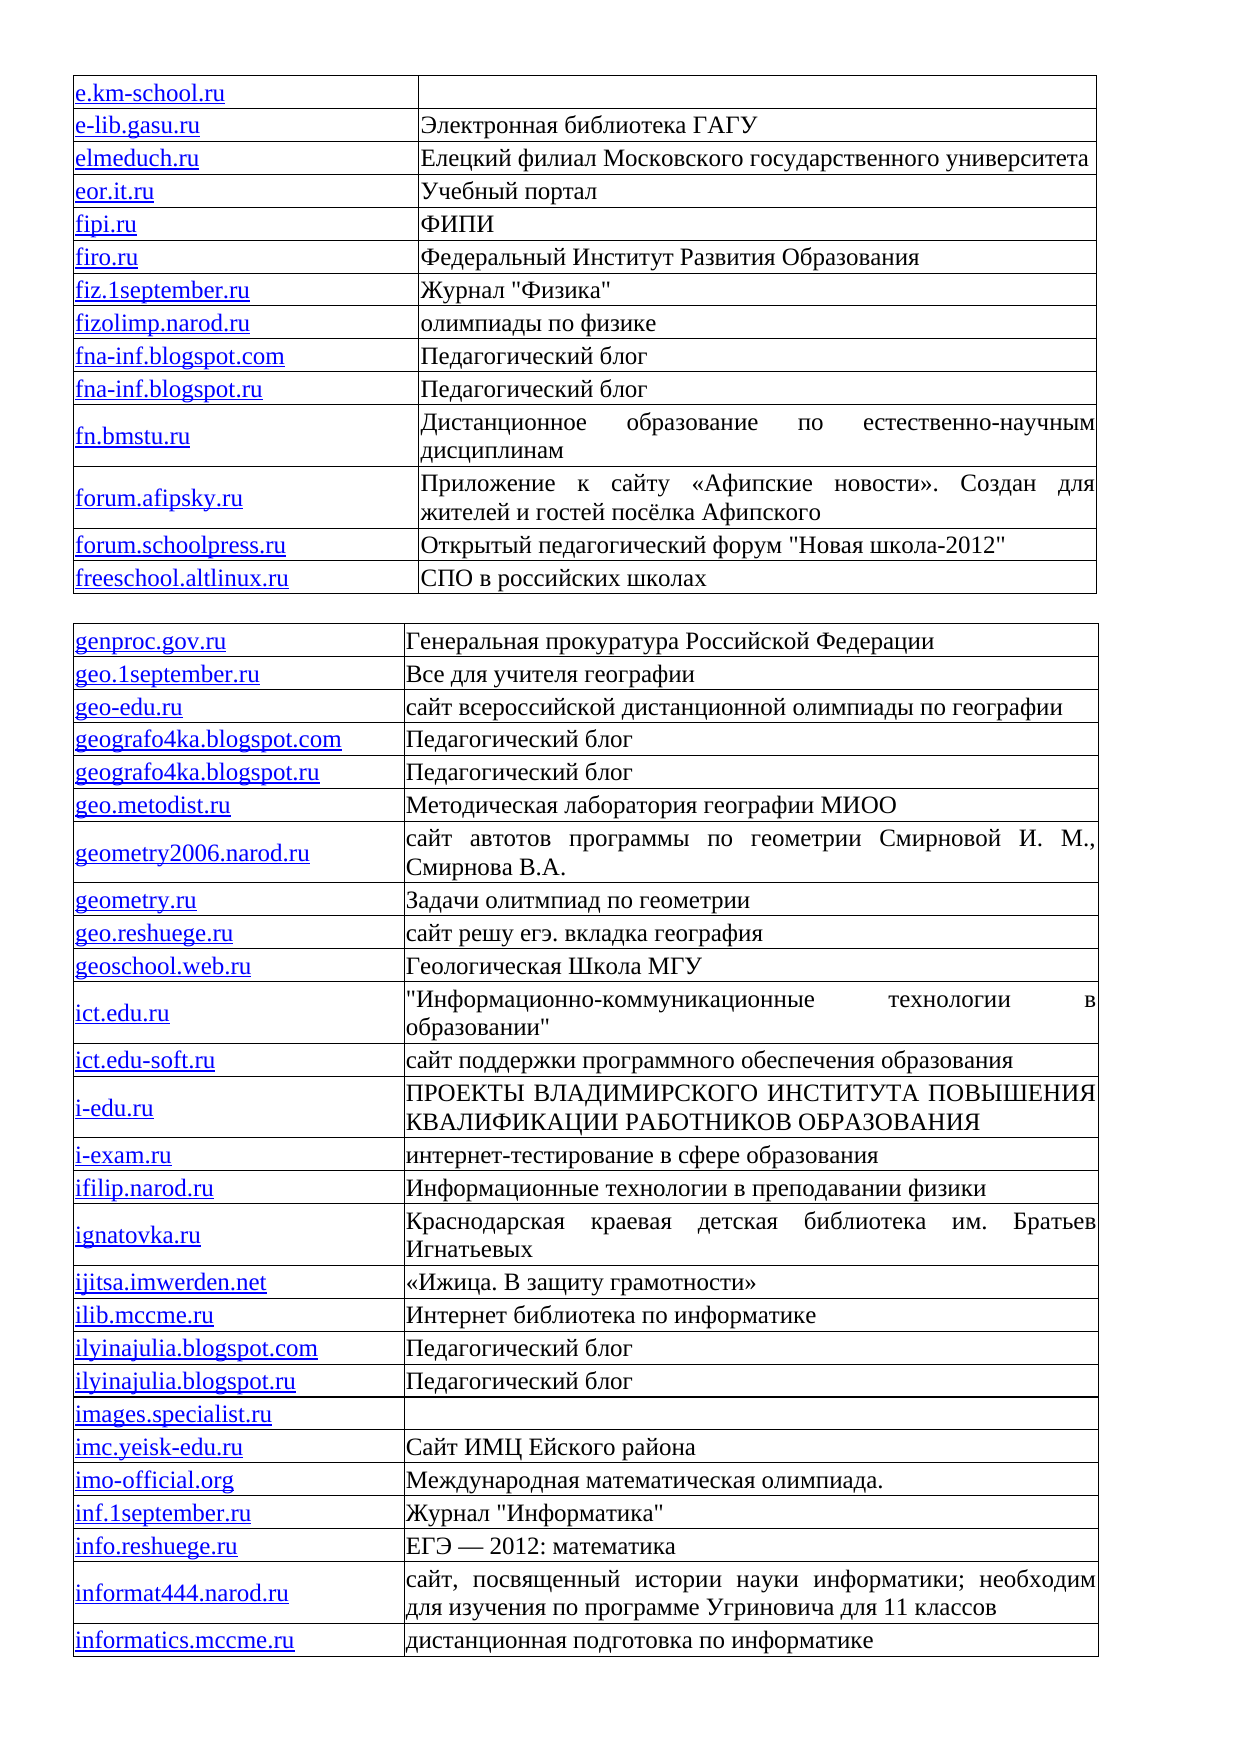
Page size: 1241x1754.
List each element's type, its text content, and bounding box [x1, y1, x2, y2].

table_cell forum.afipsky.ru [74, 467, 418, 527]
table_cell ilyinajulia.blogspot.ru [74, 1365, 404, 1396]
table_cell Сайт ИМЦ Ейского района [405, 1430, 1098, 1462]
table_header genproc.gov.ru [74, 624, 404, 656]
table_cell inf.1september.ru [74, 1496, 404, 1528]
table_cell Краснодарская краевая детская библиотека им. Братьев Игнатьевых [405, 1204, 1098, 1265]
table_cell images.specialist.ru [74, 1398, 404, 1429]
table_cell fipi.ru [74, 208, 418, 239]
table_cell ЕГЭ — 2012: математика [405, 1529, 1098, 1561]
table_cell geografo4ka.blogspot.com [74, 723, 404, 755]
table_cell fiz.1september.ru [74, 274, 418, 305]
table_cell «Ижица. В защиту грамотности» [405, 1266, 1098, 1298]
table_cell fizolimp.narod.ru [74, 306, 418, 338]
table_cell ict.edu-soft.ru [74, 1044, 404, 1076]
table_cell Педагогический блог [419, 339, 1096, 371]
table_cell СПО в российских школах [419, 561, 1096, 593]
table_cell i-edu.ru [74, 1077, 404, 1137]
table_cell i-exam.ru [74, 1138, 404, 1170]
table_cell geometry2006.narod.ru [74, 822, 404, 882]
table_cell geografo4ka.blogspot.ru [74, 756, 404, 788]
table_cell Электронная библиотека ГАГУ [419, 109, 1096, 141]
table_cell geoschool.web.ru [74, 949, 404, 981]
table_cell e.km-school.ru [74, 76, 418, 108]
table_cell Геологическая Школа МГУ [405, 949, 1098, 981]
table_cell ilyinajulia.blogspot.com [74, 1332, 404, 1363]
table_cell Все для учителя географии [405, 657, 1098, 689]
table_cell forum.schoolpress.ru [74, 529, 418, 560]
table_cell Дистанционное образование по естественно-научным дисциплинам [419, 405, 1096, 466]
table_cell ПРОЕКТЫ ВЛАДИМИРСКОГО ИНСТИТУТА ПОВЫШЕНИЯ КВАЛИФИКАЦИИ РАБОТНИКОВ ОБРАЗОВАНИЯ [405, 1077, 1098, 1137]
table_cell firo.ru [74, 241, 418, 272]
table_cell imo-official.org [74, 1463, 404, 1495]
table_cell сайт всероссийской дистанционной олимпиады по географии [405, 690, 1098, 722]
table_cell Педагогический блог [405, 756, 1098, 788]
table_cell Федеральный Институт Развития Образования [419, 241, 1096, 272]
table_cell Педагогический блог [405, 1365, 1098, 1396]
table_cell Журнал "Физика" [419, 274, 1096, 305]
table_cell сайт, посвященный истории науки информатики; необходим для изучения по программе Угриновича для 11 классов [405, 1562, 1098, 1623]
table_cell Педагогический блог [405, 1332, 1098, 1363]
table_cell geo.metodist.ru [74, 789, 404, 821]
table_cell Задачи олитмпиад по геометрии [405, 883, 1098, 915]
table_cell Интернет библиотека по информатике [405, 1299, 1098, 1331]
table_cell ignatovka.ru [74, 1204, 404, 1265]
table_cell [405, 1398, 1098, 1429]
table_cell geo.reshuege.ru [74, 916, 404, 948]
table_cell Елецкий филиал Московского государственного университета [419, 142, 1096, 174]
table_cell Педагогический блог [419, 372, 1096, 404]
table_cell дистанционная подготовка по информатике [405, 1624, 1098, 1656]
table_cell сайт автотов программы по геометрии Смирновой И. М., Смирнова В.А. [405, 822, 1098, 882]
table_cell Методическая лаборатория географии МИОО [405, 789, 1098, 821]
table_cell сайт поддержки программного обеспечения образования [405, 1044, 1098, 1076]
table_cell Учебный портал [419, 175, 1096, 207]
table_header Генеральная прокуратура Российской Федерации [405, 624, 1098, 656]
table_cell elmeduch.ru [74, 142, 418, 174]
table_cell imc.yeisk-edu.ru [74, 1430, 404, 1462]
table_cell олимпиады по физике [419, 306, 1096, 338]
table_cell e-lib.gasu.ru [74, 109, 418, 141]
table_cell geo.1september.ru [74, 657, 404, 689]
table_cell Международная математическая олимпиада. [405, 1463, 1098, 1495]
table_cell geo-edu.ru [74, 690, 404, 722]
table_cell Журнал "Информатика" [405, 1496, 1098, 1528]
table_cell fn.bmstu.ru [74, 405, 418, 466]
table_cell fna-inf.blogspot.ru [74, 372, 418, 404]
table_cell geometry.ru [74, 883, 404, 915]
table_cell Открытый педагогический форум "Новая школа-2012" [419, 529, 1096, 560]
table_cell Приложение к сайту «Афипские новости». Создан для жителей и гостей посёлка Афипского [419, 467, 1096, 527]
table_cell интернет-тестирование в сфере образования [405, 1138, 1098, 1170]
table_cell сайт решу егэ. вкладка география [405, 916, 1098, 948]
table_cell freeschool.altlinux.ru [74, 561, 418, 593]
table_cell ifilip.narod.ru [74, 1171, 404, 1203]
table_cell ijitsa.imwerden.net [74, 1266, 404, 1298]
table_cell Информационные технологии в преподавании физики [405, 1171, 1098, 1203]
table_cell [419, 76, 1096, 108]
table_cell "Информационно-коммуникационные технологии в образовании" [405, 982, 1098, 1043]
table_cell ilib.mccme.ru [74, 1299, 404, 1331]
table_cell fna-inf.blogspot.com [74, 339, 418, 371]
table_cell informat444.narod.ru [74, 1562, 404, 1623]
table_cell ФИПИ [419, 208, 1096, 239]
table_cell info.reshuege.ru [74, 1529, 404, 1561]
table_cell Педагогический блог [405, 723, 1098, 755]
table_cell ict.edu.ru [74, 982, 404, 1043]
table_cell eor.it.ru [74, 175, 418, 207]
table_cell informatics.mccme.ru [74, 1624, 404, 1656]
